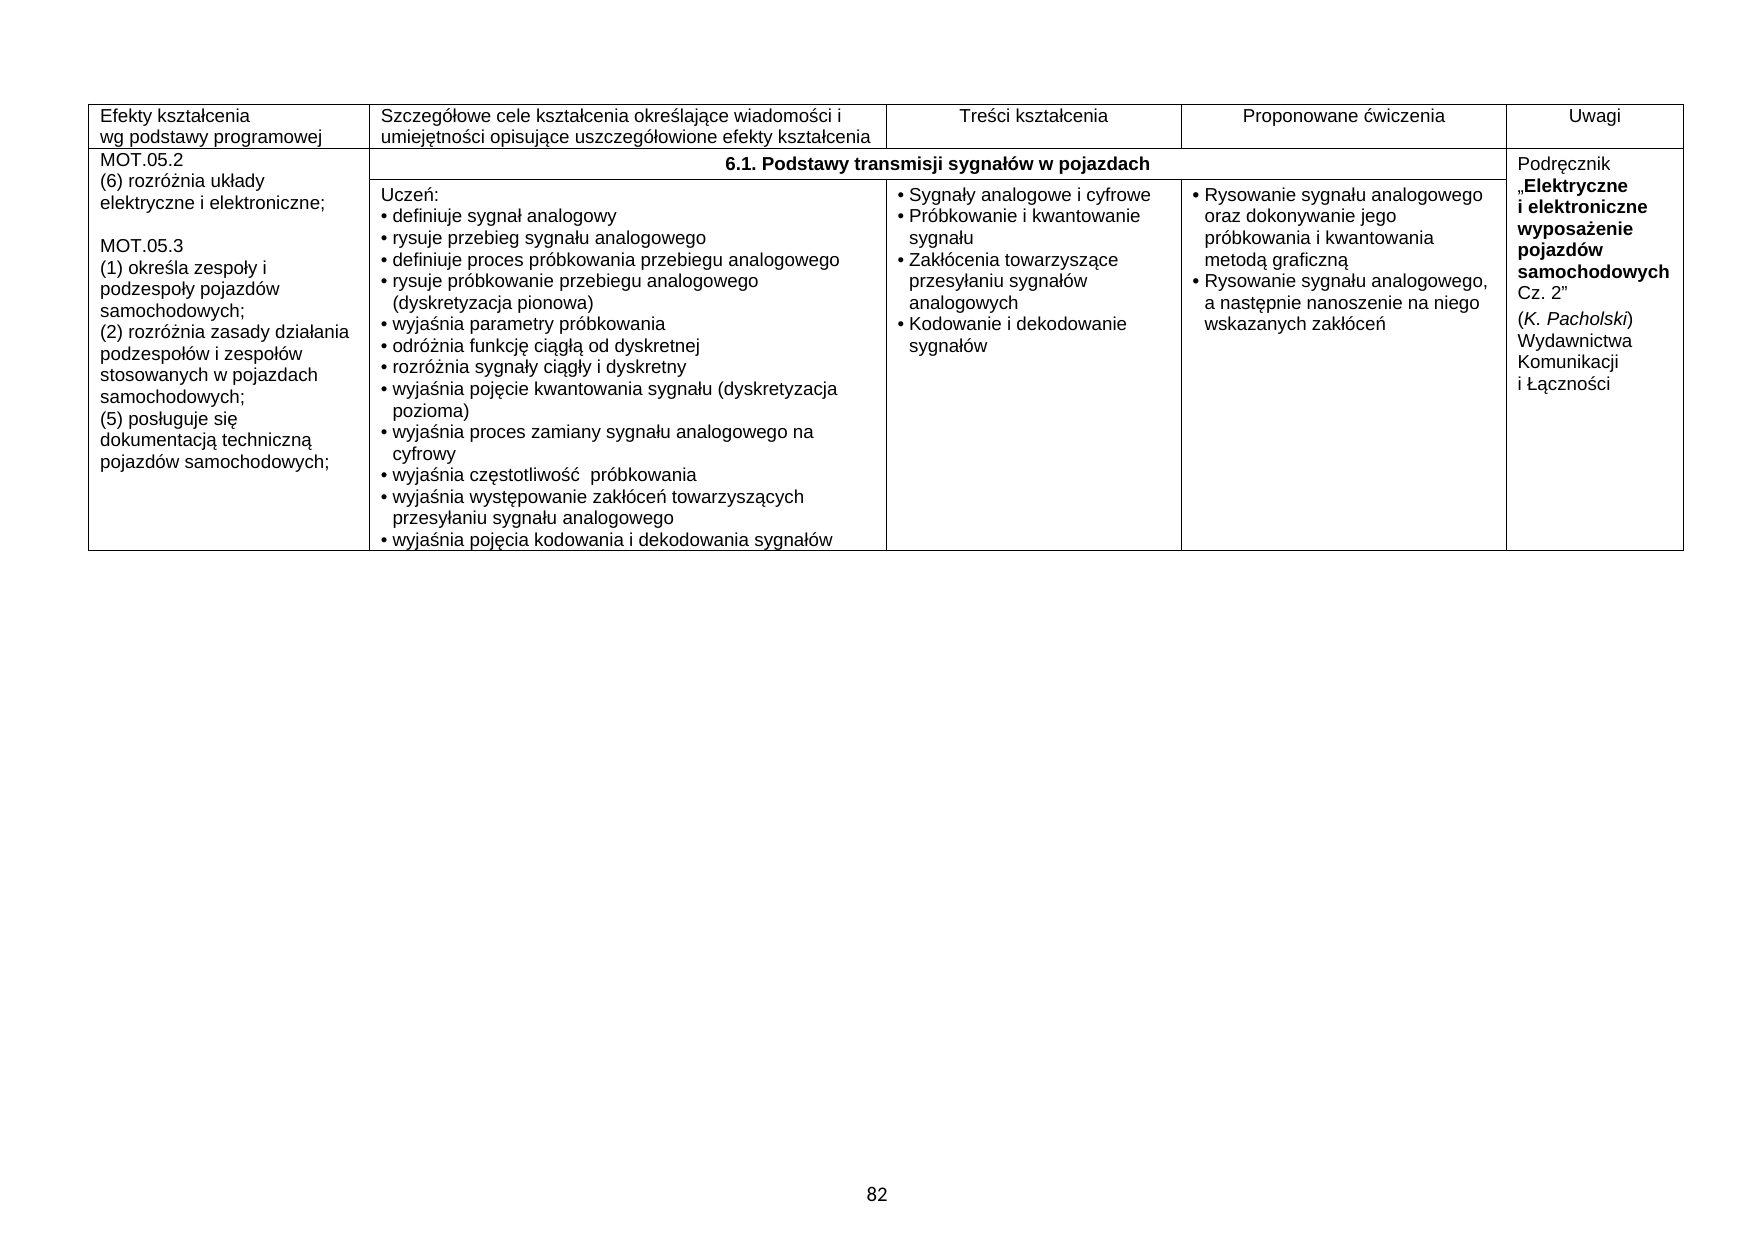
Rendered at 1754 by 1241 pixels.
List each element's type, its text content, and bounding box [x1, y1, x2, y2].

table_header Efekty kształcenia wg podstawy programowej [89, 105, 369, 148]
table_cell Sygnały analogowe i cyfrowe Próbkowanie i kwantowanie sygnału Zakłócenia towarzyszące przesyłaniu sygnałów analogowych Kodowanie i dekodowanie sygnałów [887, 180, 1181, 550]
table_cell Podręcznik „Elektryczne i elektroniczne wyposażenie pojazdów samochodowych Cz. 2” (K. Pacholski) Wydawnictwa Komunikacji i Łączności [1507, 149, 1683, 550]
table_cell 6.1. Podstawy transmisji sygnałów w pojazdach [370, 149, 1506, 178]
table_header Proponowane ćwiczenia [1182, 105, 1506, 148]
table_header Treści kształcenia [887, 105, 1181, 148]
table_cell Rysowanie sygnału analogowego oraz dokonywanie jego próbkowania i kwantowania metodą graficzną Rysowanie sygnału analogowego, a następnie nanoszenie na niego wskazanych zakłóceń [1182, 180, 1506, 550]
table_header Uwagi [1507, 105, 1683, 148]
table_cell Uczeń: definiuje sygnał analogowy rysuje przebieg sygnału analogowego definiuje proces próbkowania przebiegu analogowego rysuje próbkowanie przebiegu analogowego (dyskretyzacja pionowa) wyjaśnia parametry próbkowania odróżnia funkcję ciągłą od dyskretnej rozróżnia sygnały ciągły i dyskretny wyjaśnia pojęcie kwantowania sygnału (dyskretyzacja pozioma) wyjaśnia proces zamiany sygnału analogowego na cyfrowy wyjaśnia częstotliwość próbkowania wyjaśnia występowanie zakłóceń towarzyszących przesyłaniu sygnału analogowego wyjaśnia pojęcia kodowania i dekodowania sygnałów [370, 180, 886, 550]
table_cell MOT.05.2 (6) rozróżnia układy elektryczne i elektroniczne; MOT.05.3 (1) określa zespoły i podzespoły pojazdów samochodowych; (2) rozróżnia zasady działania podzespołów i zespołów stosowanych w pojazdach samochodowych; (5) posługuje się dokumentacją techniczną pojazdów samochodowych; [89, 149, 369, 550]
table_header Szczegółowe cele kształcenia określające wiadomości i umiejętności opisujące uszczegółowione efekty kształcenia [370, 105, 886, 148]
